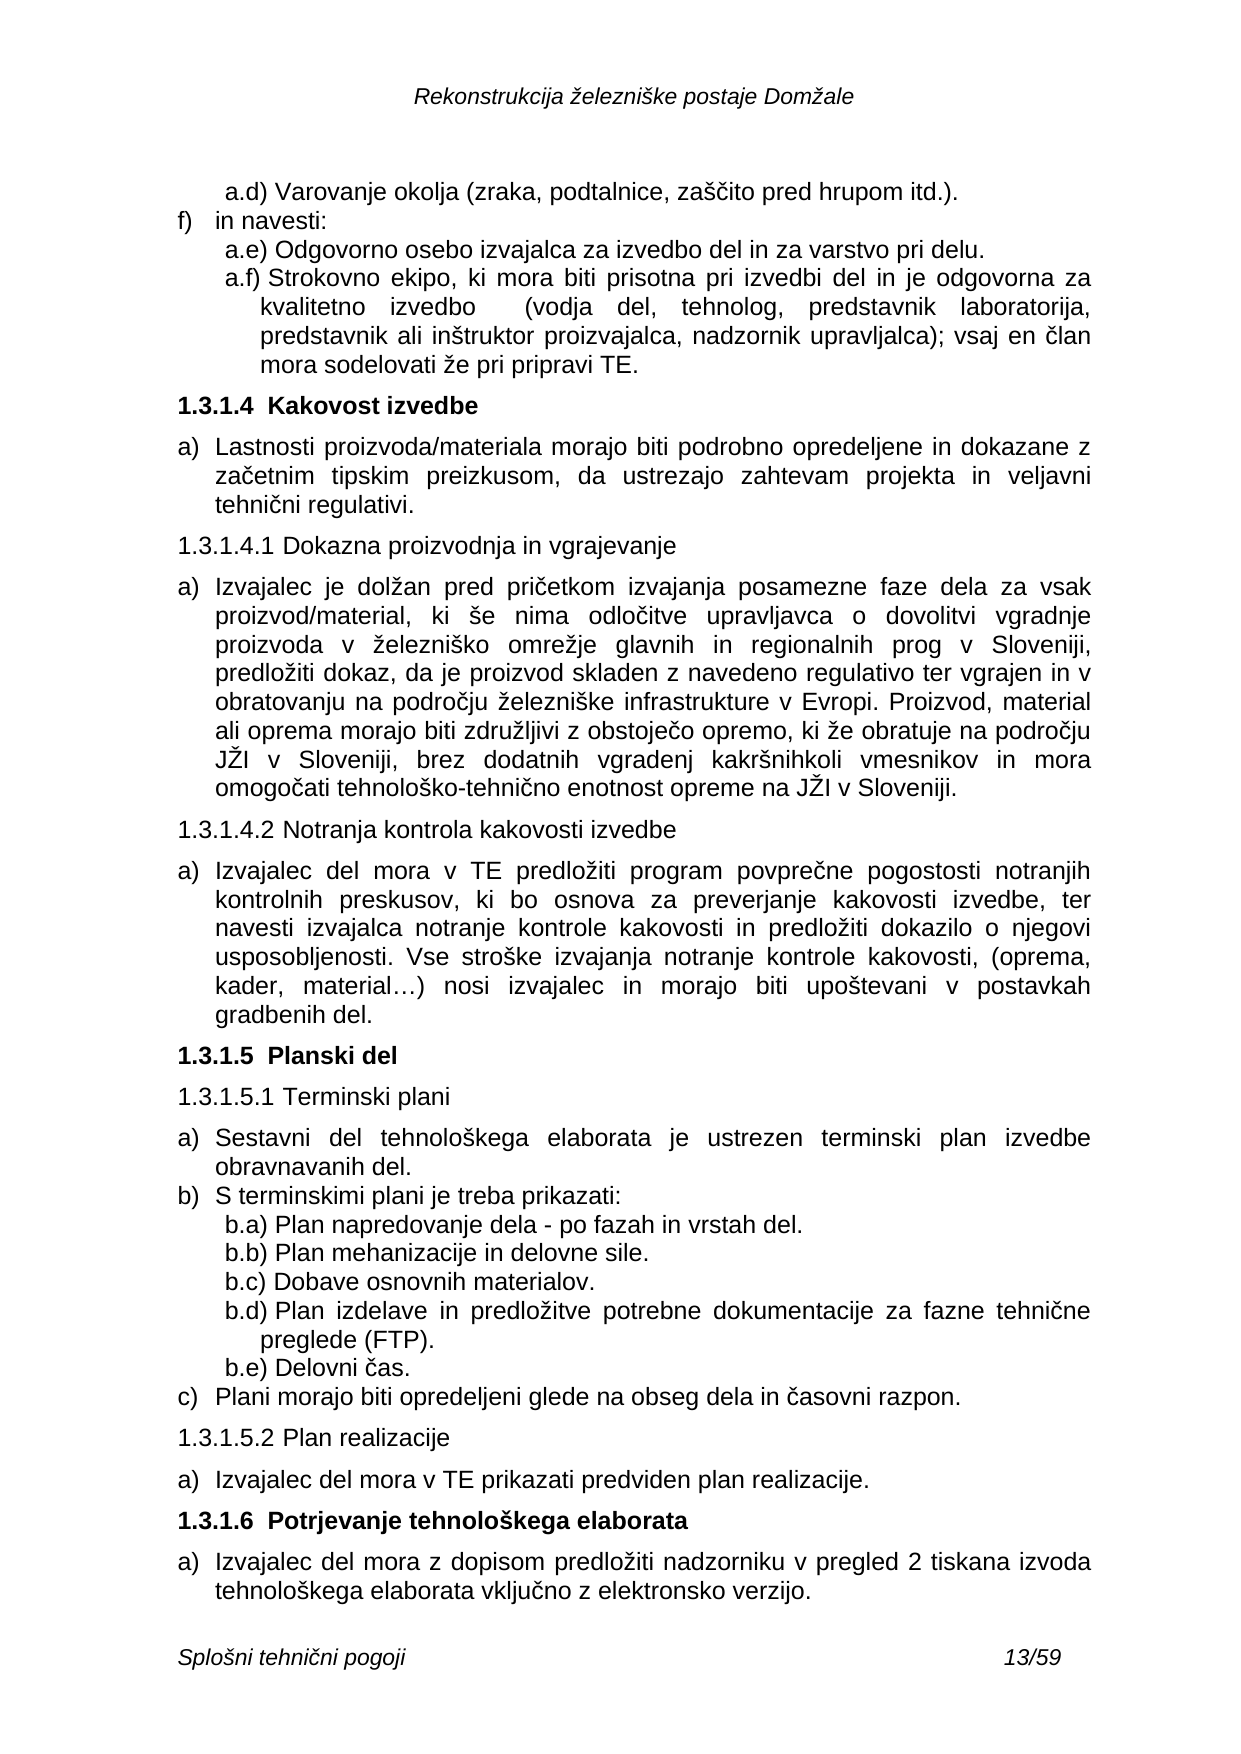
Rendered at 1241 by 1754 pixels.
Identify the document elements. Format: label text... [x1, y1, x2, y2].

list Varovanje okolja (zraka, podtalnice, zaščito pred hrupom itd.). [224, 177, 1092, 206]
subtitle Notranja kontrola kakovosti izvedbe [177, 815, 1092, 843]
list Dobave osnovnih materialov. [224, 1267, 1092, 1296]
list Izvajalec del mora v TE predložiti program povprečne pogostosti notranjih kontrolnih preskusov, ki bo osnova za preverjanje kakovosti izvedbe, ter navesti izvajalca notranje kontrole kakovosti in predložiti dokazilo o njegovi usposobljenosti. Vse stroške izvajanja notranje kontrole kakovosti, (oprema, kader, material…) nosi izvajalec in morajo biti upoštevani v postavkah gradbenih del. [177, 856, 1092, 1028]
list Plan napredovanje dela - po fazah in vrstah del. [224, 1210, 1092, 1238]
list Lastnosti proizvoda/materiala morajo biti podrobno opredeljene in dokazane z začetnim tipskim preizkusom, da ustrezajo zahtevam projekta in veljavni tehnični regulativi. [177, 432, 1092, 518]
list in navesti: [177, 206, 1092, 235]
list Izvajalec je dolžan pred pričetkom izvajanja posamezne faze dela za vsak proizvod/material, ki še nima odločitve upravljavca o dovolitvi vgradnje proizvoda v železniško omrežje glavnih in regionalnih prog v Sloveniji, predložiti dokaz, da je proizvod skladen z navedeno regulativo ter vgrajen in v obratovanju na področju železniške infrastrukture v Evropi. Proizvod, material ali oprema morajo biti združljivi z obstoječo opremo, ki že obratuje na področju JŽI v Sloveniji, brez dodatnih vgradenj kakršnihkoli vmesnikov in mora omogočati tehnološko-tehnično enotnost opreme na JŽI v Sloveniji. [177, 572, 1092, 802]
subtitle Terminski plani [177, 1082, 1092, 1111]
list Izvajalec del mora z dopisom predložiti nadzorniku v pregled 2 tiskana izvoda tehnološkega elaborata vključno z elektronsko verzijo. [177, 1547, 1092, 1605]
subtitle Potrjevanje tehnološkega elaborata [177, 1506, 1092, 1535]
list Plan izdelave in predložitve potrebne dokumentacije za fazne tehnične preglede (FTP). [224, 1296, 1092, 1353]
list S terminskimi plani je treba prikazati: [177, 1181, 1092, 1210]
list Strokovno ekipo, ki mora biti prisotna pri izvedbi del in je odgovorna za kvalitetno izvedbo (vodja del, tehnolog, predstavnik laboratorija, predstavnik ali inštruktor proizvajalca, nadzornik upravljalca); vsaj en član mora sodelovati že pri pripravi TE. [224, 263, 1092, 378]
list Delovni čas. [224, 1353, 1092, 1382]
list Odgovorno osebo izvajalca za izvedbo del in za varstvo pri delu. [224, 235, 1092, 263]
subtitle Kakovost izvedbe [177, 391, 1092, 420]
subtitle Plan realizacije [177, 1423, 1092, 1452]
subtitle Planski del [177, 1041, 1092, 1070]
list Izvajalec del mora v TE prikazati predviden plan realizacije. [177, 1465, 1092, 1493]
subtitle Dokazna proizvodnja in vgrajevanje [177, 531, 1092, 560]
list Sestavni del tehnološkega elaborata je ustrezen terminski plan izvedbe obravnavanih del. [177, 1123, 1092, 1181]
list Plani morajo biti opredeljeni glede na obseg dela in časovni razpon. [177, 1382, 1092, 1411]
list Plan mehanizacije in delovne sile. [224, 1238, 1092, 1267]
